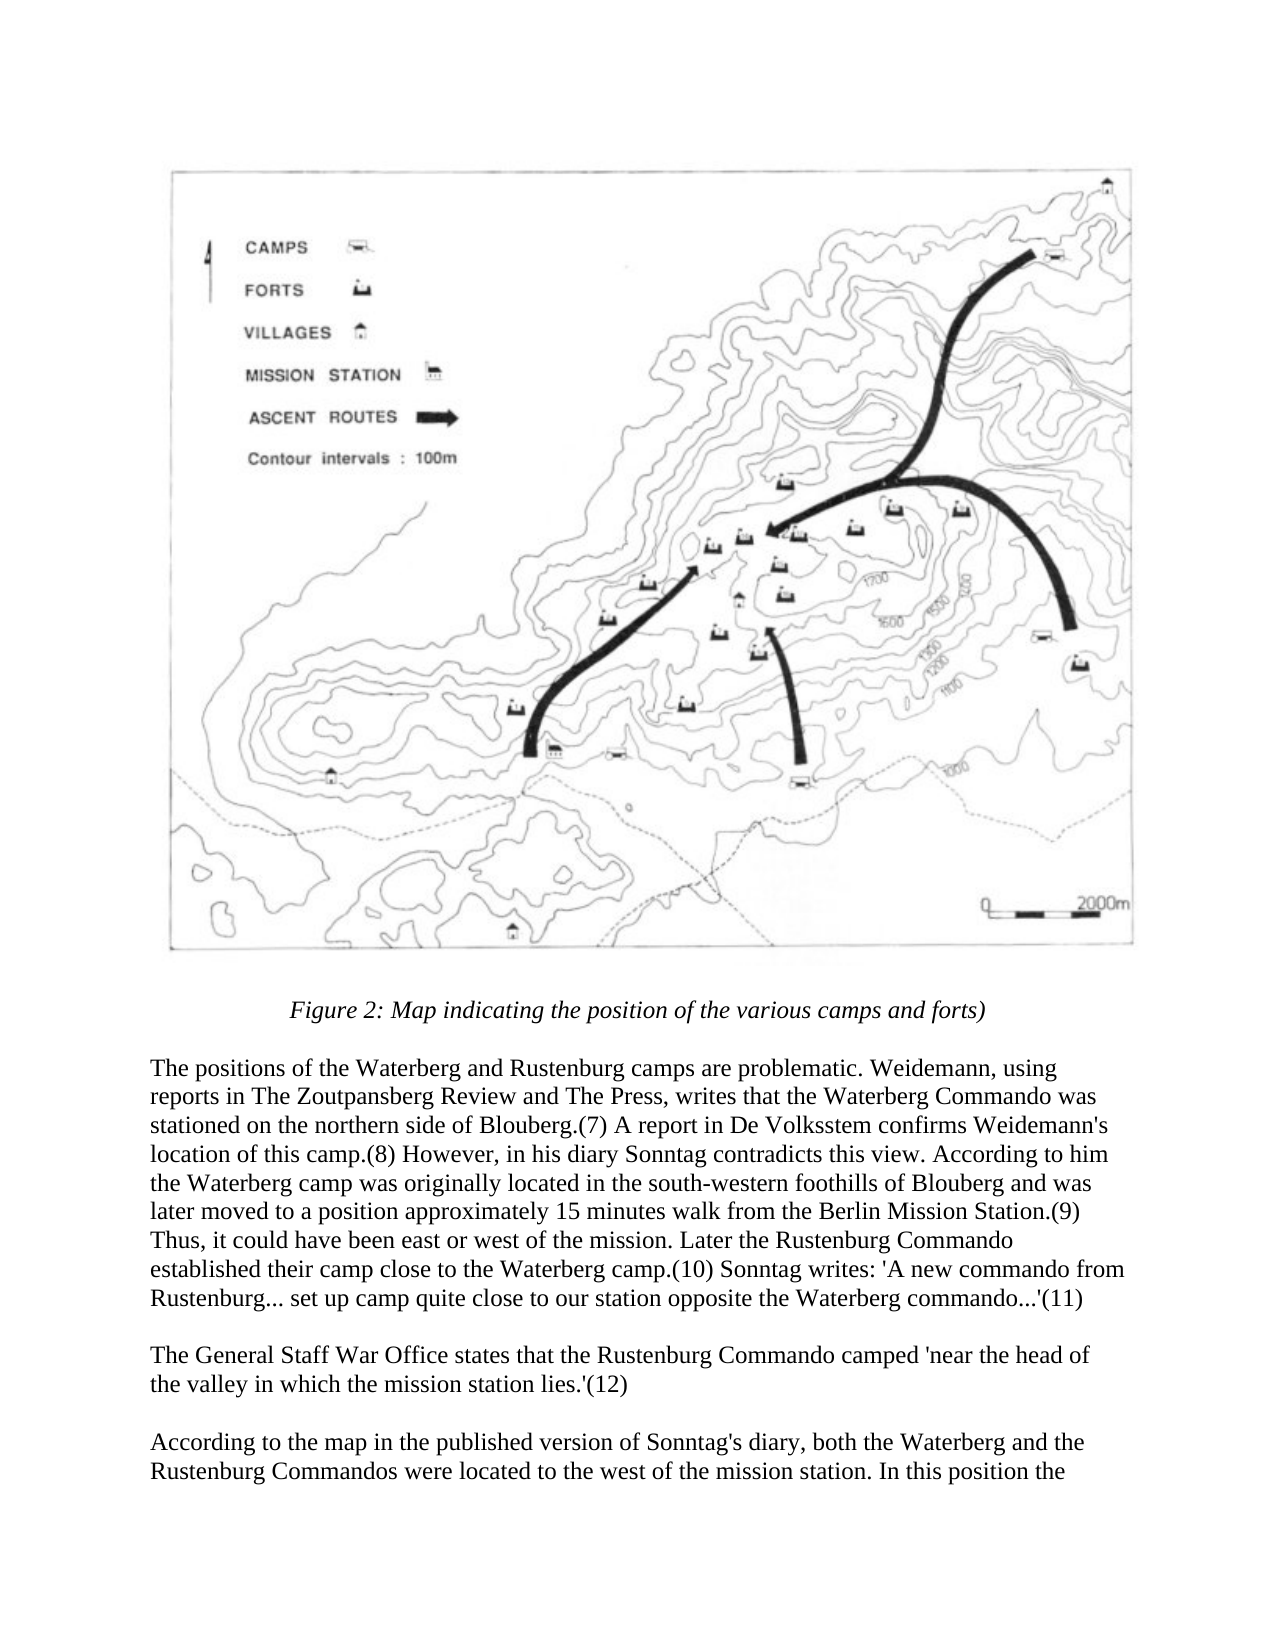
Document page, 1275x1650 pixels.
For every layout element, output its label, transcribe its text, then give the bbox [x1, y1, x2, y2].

text The General Staff War Office states that the Rustenburg Commando camped 'near the head of the valley in which the mission station lies.'(12) [150, 1341, 1125, 1398]
text The positions of the Waterberg and Rustenburg camps are problematic. Weidemann, using reports in The Zoutpansberg Review and The Press, writes that the Waterberg Commando was stationed on the northern side of Blouberg.(7) A report in De Volksstem confirms Weidemann's location of this camp.(8) However, in his diary Sonntag contradicts this view. According to him the Waterberg camp was originally located in the south-western foothills of Blouberg and was later moved to a position approximately 15 minutes walk from the Berlin Mission Station.(9) Thus, it could have been east or west of the mission. Later the Rustenburg Commando established their camp close to the Waterberg camp.(10) Sonntag writes: 'A new commando from Rustenburg... set up camp quite close to our station opposite the Waterberg commando...'(11) [150, 1053, 1125, 1311]
text Figure 2: Map indicating the position of the various camps and forts) [150, 995, 1125, 1023]
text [150, 1427, 1125, 1485]
picture [150, 150, 1150, 966]
